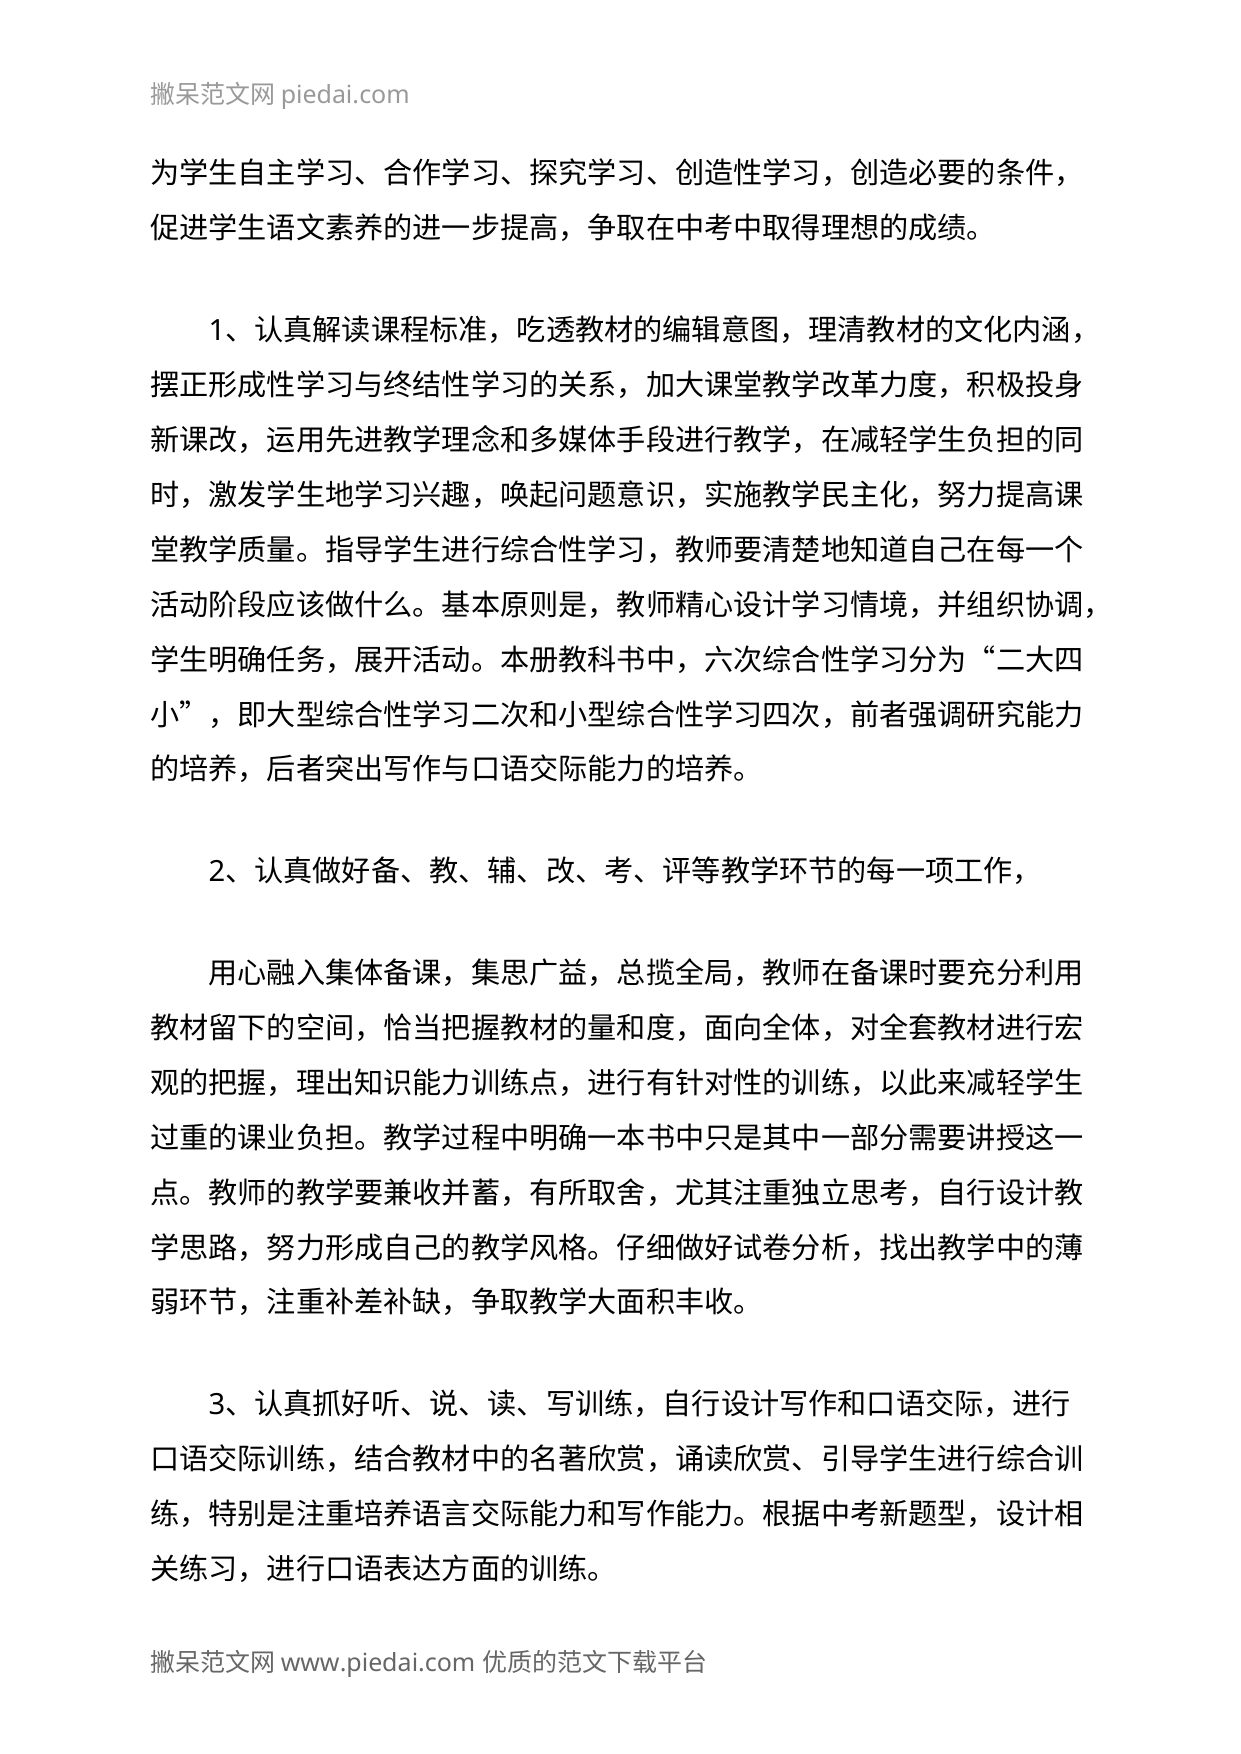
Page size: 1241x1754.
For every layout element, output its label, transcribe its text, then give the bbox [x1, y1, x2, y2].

text 3、认真抓好听、说、读、写训练，自行设计写作和口语交际，进行口语交际训练，结合教材中的名著欣赏，诵读欣赏、引导学生进行综合训练，特别是注重培养语言交际能力和写作能力。根据中考新题型，设计相关练习，进行口语表达方面的训练。 [150, 1381, 1090, 1588]
text 1、认真解读课程标准，吃透教材的编辑意图，理清教材的文化内涵，摆正形成性学习与终结性学习的关系，加大课堂教学改革力度，积极投身新课改，运用先进教学理念和多媒体手段进行教学，在减轻学生负担的同时，激发学生地学习兴趣，唤起问题意识，实施教学民主化，努力提高课堂教学质量。指导学生进行综合性学习，教师要清楚地知道自己在每一个活动阶段应该做什么。基本原则是，教师精心设计学习情境，并组织协调，学生明确任务，展开活动。本册教科书中，六次综合性学习分为“二大四小”，即大型综合性学习二次和小型综合性学习四次，前者强调研究能力的培养，后者突出写作与口语交际能力的培养。 [150, 307, 1090, 788]
text 用心融入集体备课，集思广益，总揽全局，教师在备课时要充分利用教材留下的空间，恰当把握教材的量和度，面向全体，对全套教材进行宏观的把握，理出知识能力训练点，进行有针对性的训练，以此来减轻学生过重的课业负担。教学过程中明确一本书中只是其中一部分需要讲授这一点。教师的教学要兼收并蓄，有所取舍，尤其注重独立思考，自行设计教学思路，努力形成自己的教学风格。仔细做好试卷分析，找出教学中的薄弱环节，注重补差补缺，争取教学大面积丰收。 [150, 950, 1090, 1321]
text 2、认真做好备、教、辅、改、考、评等教学环节的每一项工作， [150, 848, 1090, 890]
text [150, 150, 1090, 247]
